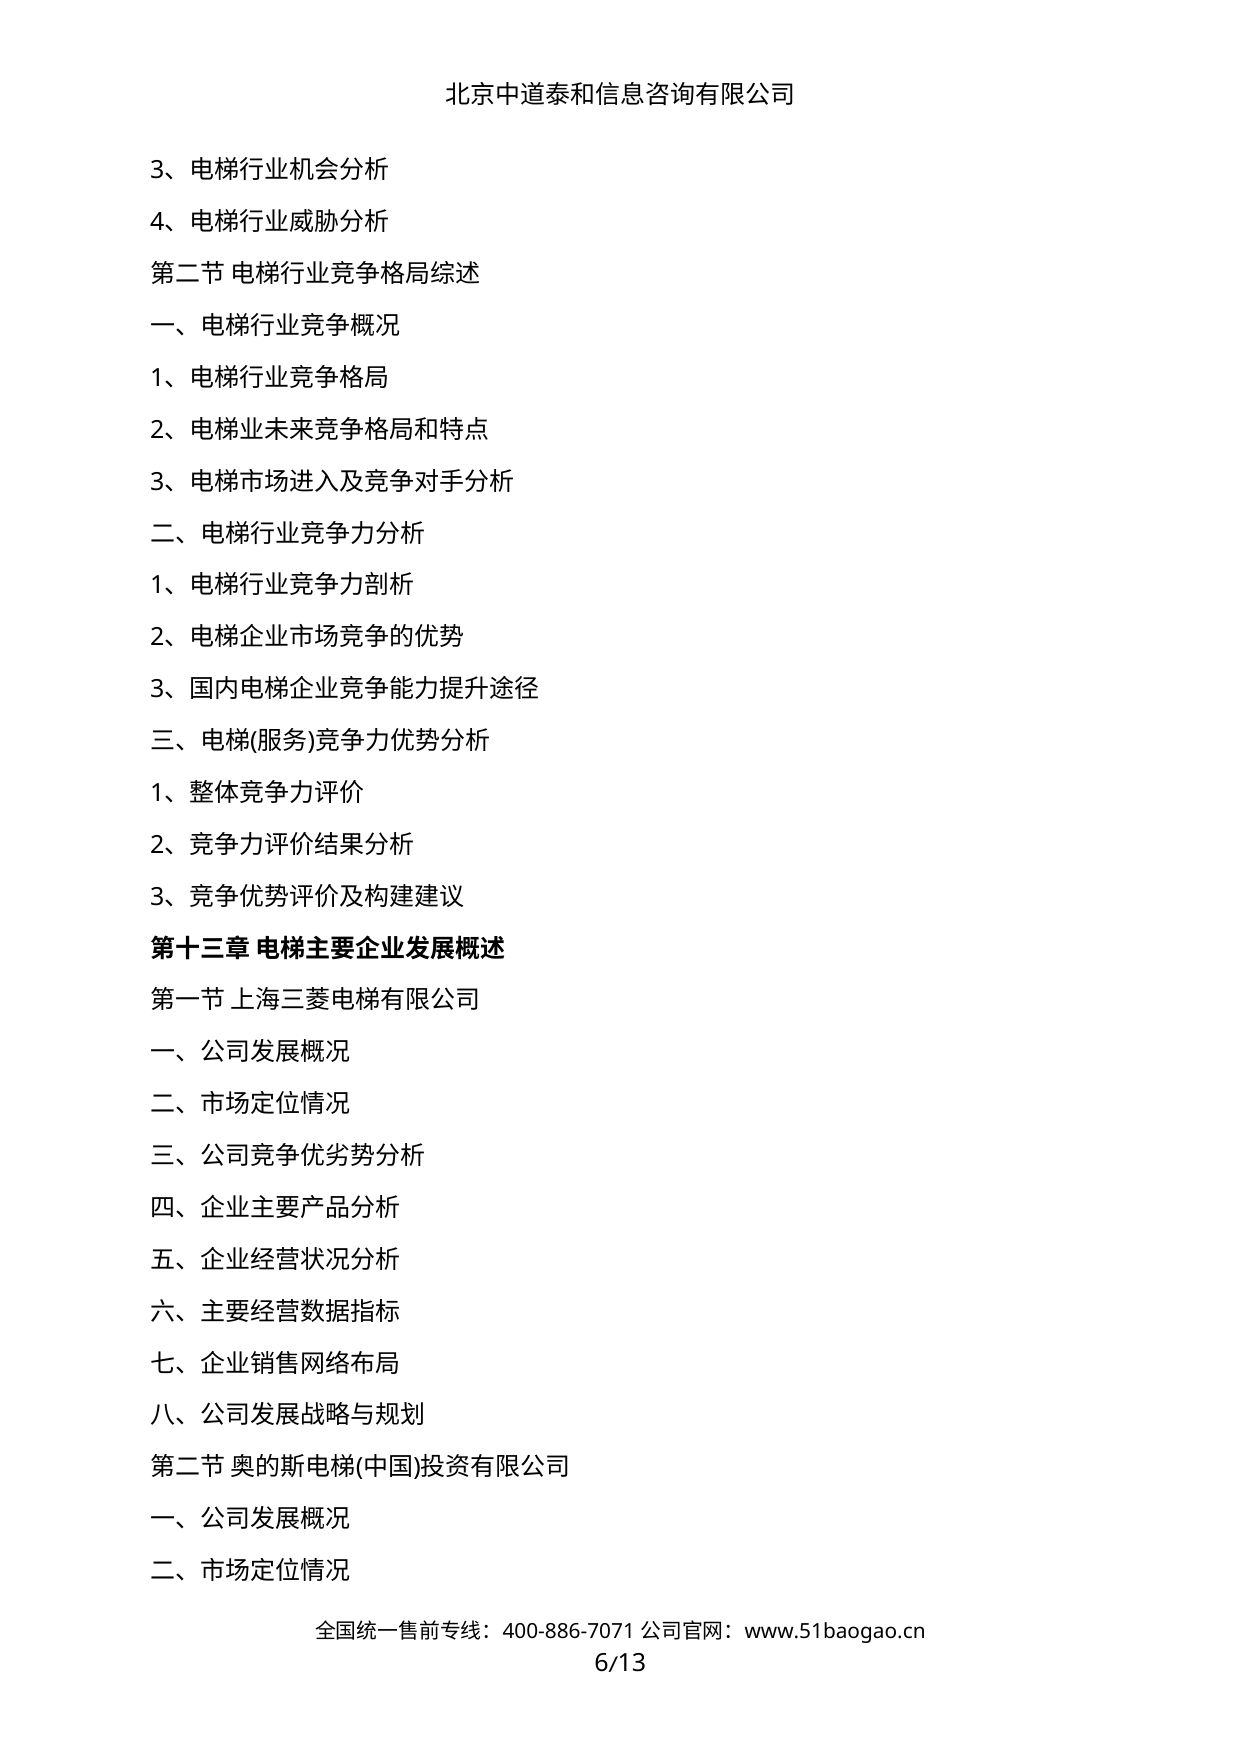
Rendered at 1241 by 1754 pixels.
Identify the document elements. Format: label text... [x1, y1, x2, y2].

text 3、电梯行业机会分析 [150, 150, 1090, 186]
text 一、电梯行业竞争概况 [150, 306, 1090, 342]
text 四、企业主要产品分析 [150, 1187, 1090, 1224]
text 二、市场定位情况 [150, 1551, 1090, 1587]
text 3、竞争优势评价及构建建议 [150, 876, 1090, 912]
text 七、企业销售网络布局 [150, 1343, 1090, 1379]
text 1、电梯行业竞争力剖析 [150, 565, 1090, 601]
text 一、公司发展概况 [150, 1499, 1090, 1535]
text 八、公司发展战略与规划 [150, 1395, 1090, 1431]
text 第十三章 电梯主要企业发展概述 [150, 928, 1090, 964]
text 4、电梯行业威胁分析 [150, 202, 1090, 238]
text 2、电梯企业市场竞争的优势 [150, 617, 1090, 653]
text 三、公司竞争优劣势分析 [150, 1136, 1090, 1172]
text 第二节 电梯行业竞争格局综述 [150, 254, 1090, 290]
text 2、电梯业未来竞争格局和特点 [150, 409, 1090, 446]
text 3、国内电梯企业竞争能力提升途径 [150, 669, 1090, 705]
text 2、竞争力评价结果分析 [150, 824, 1090, 861]
text 第二节 奥的斯电梯(中国)投资有限公司 [150, 1447, 1090, 1483]
text 六、主要经营数据指标 [150, 1291, 1090, 1327]
text 3、电梯市场进入及竞争对手分析 [150, 461, 1090, 497]
text 二、市场定位情况 [150, 1084, 1090, 1120]
text 五、企业经营状况分析 [150, 1239, 1090, 1276]
text 二、电梯行业竞争力分析 [150, 513, 1090, 549]
text 1、电梯行业竞争格局 [150, 357, 1090, 394]
text 1、整体竞争力评价 [150, 772, 1090, 809]
text 三、电梯(服务)竞争力优势分析 [150, 721, 1090, 757]
text 一、公司发展概况 [150, 1032, 1090, 1068]
text 第一节 上海三菱电梯有限公司 [150, 980, 1090, 1016]
